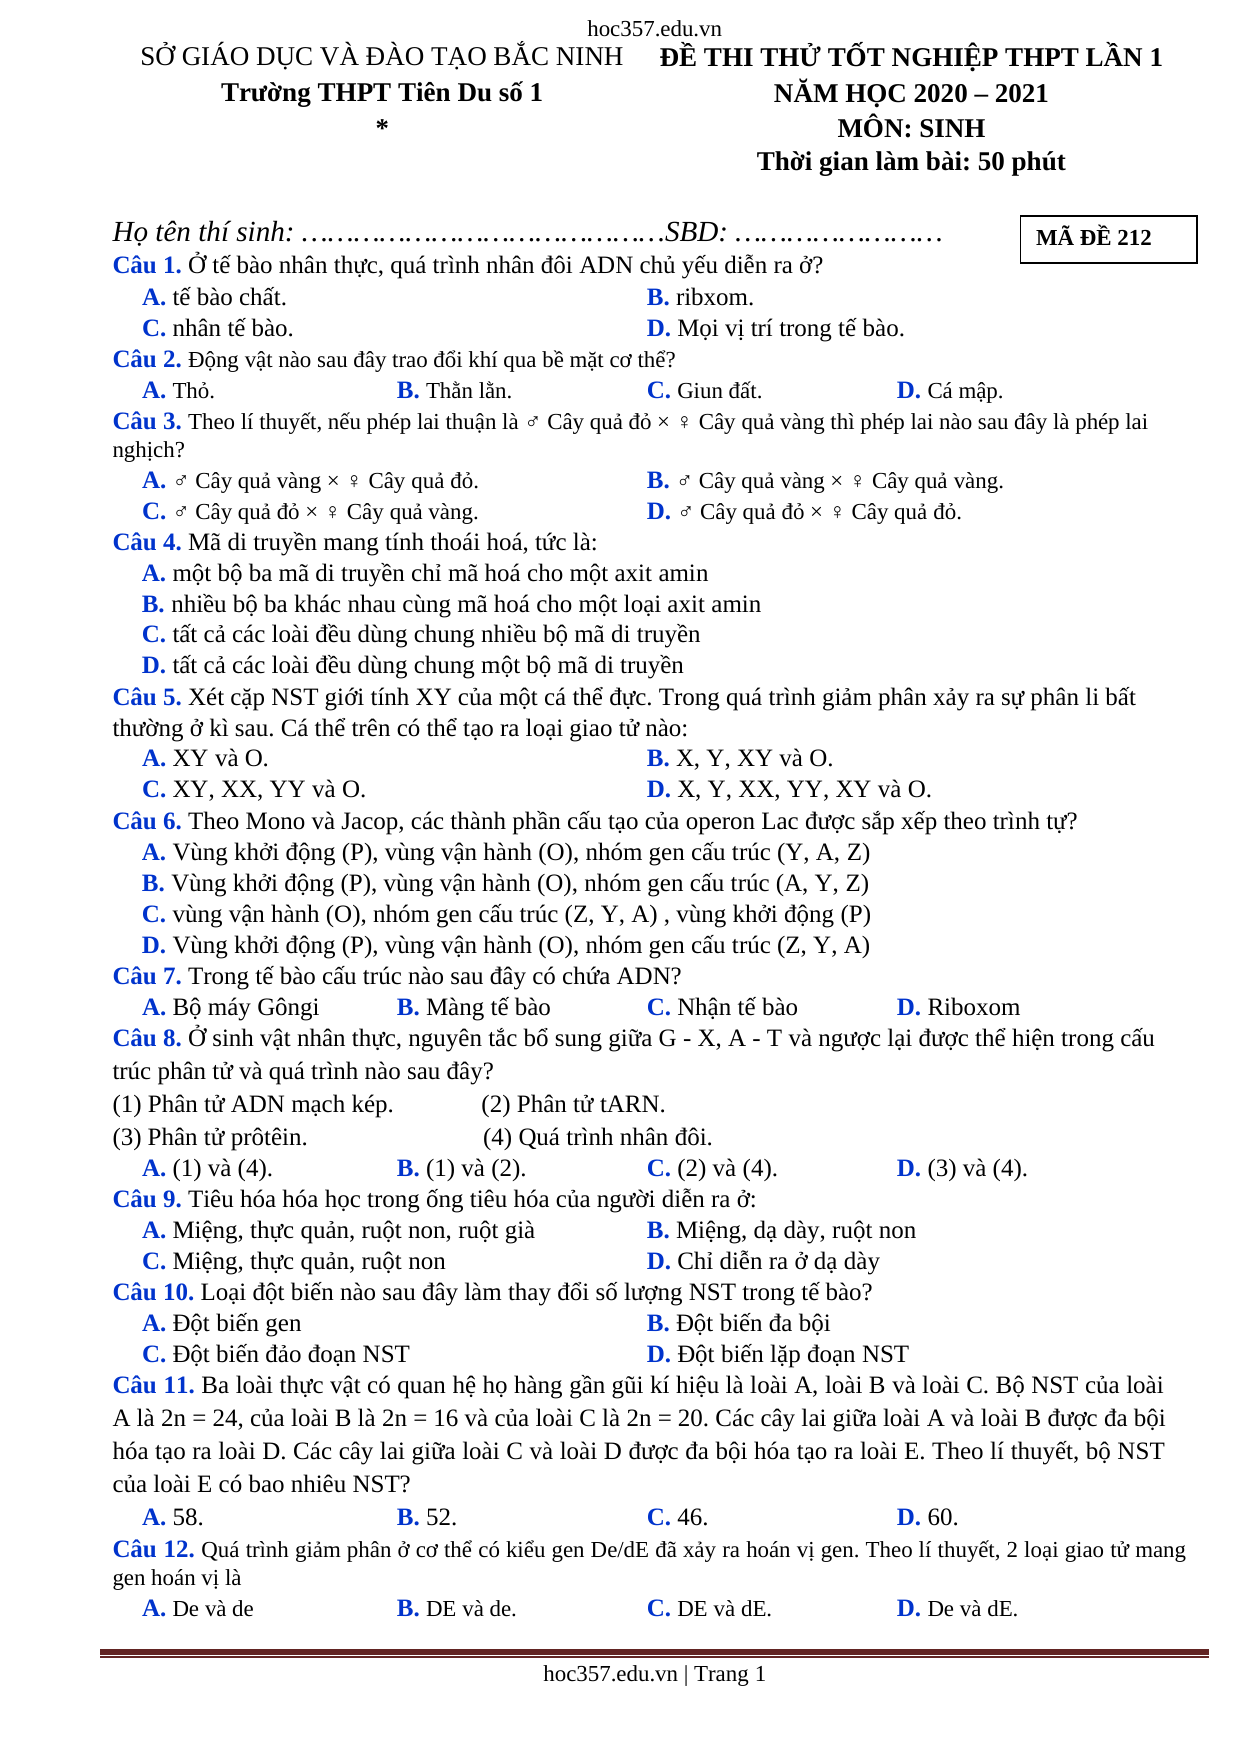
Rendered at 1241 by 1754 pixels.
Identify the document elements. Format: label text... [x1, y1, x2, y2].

text Câu 9. Tiêu hóa hóa học trong ống tiêu hóa của người diễn ra ở: [112, 1184, 1209, 1213]
title Họ tên thí sinh: ……………………………………SBD: …………………… [112, 214, 1209, 247]
text A. 58. B. 52. C. 46. D. 60. [142, 1502, 1209, 1531]
text Câu 5. Xét cặp NST giới tính XY của một cá thể đực. Trong quá trình giảm phân xảy ra sự phân li bất thường ở kì sau. Cá thể trên có thể tạo ra loại giao tử nào: [112, 682, 1157, 741]
list Vùng khởi động (P), vùng vận hành (O), nhóm gen cấu trúc (Y, A, Z) [142, 837, 1209, 866]
text Câu 7. Trong tế bào cấu trúc nào sau đây có chứa ADN? [112, 961, 1209, 990]
text (1) Phân tử ADN mạch kép. (2) Phân tử tARN. [112, 1089, 1209, 1118]
list tất cả các loài đều dùng chung nhiều bộ mã di truyền [142, 619, 1209, 648]
text Câu 12. Quá trình giảm phân ở cơ thể có kiểu gen De/dE đã xảy ra hoán vị gen. Theo lí thuyết, 2 loại giao tử mang gen hoán vị là [112, 1534, 1188, 1590]
text Câu 1. Ở tế bào nhân thực, quá trình nhân đôi ADN chủ yếu diễn ra ở? [112, 251, 1209, 279]
list một bộ ba mã di truyền chỉ mã hoá cho một axit amin [142, 558, 1209, 586]
text Câu 3. Theo lí thuyết, nếu phép lai thuận là ♂ Cây quả đỏ × ♀ Cây quả vàng thì phép lai nào sau đây là phép lai nghịch? [112, 406, 1209, 463]
text Câu 11. Ba loài thực vật có quan hệ họ hàng gần gũi kí hiệu là loài A, loài B và loài C. Bộ NST của loài A là 2n = 24, của loài B là 2n = 16 và của loài C là 2n = 20. Các cây lai giữa loài A và loài B được đa bội hóa tạo ra loài D. Các cây lai giữa loài C và loài D được đa bội hóa tạo ra loài E. Theo lí thuyết, bộ NST của loài E có bao nhiêu NST? [112, 1370, 1167, 1498]
text A. Thỏ. B. Thằn lằn. C. Giun đất. D. Cá mập. [142, 375, 1209, 404]
list nhiều bộ ba khác nhau cùng mã hoá cho một loại axit amin [142, 589, 1209, 617]
list Vùng khởi động (P), vùng vận hành (O), nhóm gen cấu trúc (A, Y, Z) [142, 868, 1209, 897]
text Câu 6. Theo Mono và Jacop, các thành phần cấu tạo của operon Lac được sắp xếp theo trình tự? [112, 806, 1209, 834]
text A. XY và O. B. X, Y, XY và O. [142, 744, 1209, 772]
text Câu 4. Mã di truyền mang tính thoái hoá, tức là: [112, 527, 1209, 555]
text Câu 2. Động vật nào sau đây trao đổi khí qua bề mặt cơ thể? [112, 344, 1209, 373]
table_header SỞ GIÁO DỤC VÀ ĐÀO TẠO BẮC NINH Trường THPT Tiên Du số 1 * [120, 41, 642, 179]
text C. XY, XX, YY và O. D. X, Y, XX, YY, XY và O. [142, 774, 1209, 803]
list Phân tử prôtêin. (4) Quá trình nhân đôi. [112, 1122, 1209, 1151]
text C. ♂ Cây quả đỏ × ♀ Cây quả vàng. D. ♂ Cây quả đỏ × ♀ Cây quả đỏ. [142, 496, 1209, 525]
text A. Miệng, thực quản, ruột non, ruột già B. Miệng, dạ dày, ruột non [142, 1215, 1209, 1244]
text A. (1) và (4). B. (1) và (2). C. (2) và (4). D. (3) và (4). [142, 1153, 1209, 1182]
text Câu 10. Loại đột biến nào sau đây làm thay đổi số lượng NST trong tế bào? [112, 1277, 1209, 1306]
text C. nhân tế bào. D. Mọi vị trí trong tế bào. [142, 313, 1209, 341]
table_header ĐỀ THI THỬ TỐT NGHIỆP THPT LẦN 1 NĂM HỌC 2020 – 2021 MÔN: SINH Thời gian làm bài: 50 phút [642, 41, 1184, 179]
text A. Đột biến gen B. Đột biến đa bội [142, 1308, 1209, 1337]
text C. Đột biến đảo đoạn NST D. Đột biến lặp đoạn NST [142, 1339, 1209, 1368]
list vùng vận hành (O), nhóm gen cấu trúc (Z, Y, A) , vùng khởi động (P) [142, 899, 1209, 928]
text A. Bộ máy Gôngi B. Màng tế bào C. Nhận tế bào D. Riboxom [142, 992, 1209, 1021]
list Vùng khởi động (P), vùng vận hành (O), nhóm gen cấu trúc (Z, Y, A) [142, 930, 1209, 959]
text C. Miệng, thực quản, ruột non D. Chỉ diễn ra ở dạ dày [142, 1246, 1209, 1275]
text A. ♂ Cây quả vàng × ♀ Cây quả đỏ. B. ♂ Cây quả vàng × ♀ Cây quả vàng. [142, 465, 1209, 493]
text A. tế bào chất. B. ribxom. [142, 282, 1209, 310]
text Câu 8. Ở sinh vật nhân thực, nguyên tắc bổ sung giữa G - X, A - T và ngược lại được thể hiện trong cấu trúc phân tử và quá trình nào sau đây? [112, 1023, 1157, 1085]
list tất cả các loài đều dùng chung một bộ mã di truyền [142, 651, 1209, 679]
text A. De và de B. DE và de. C. DE và dE. D. De và dE. [142, 1593, 1209, 1621]
